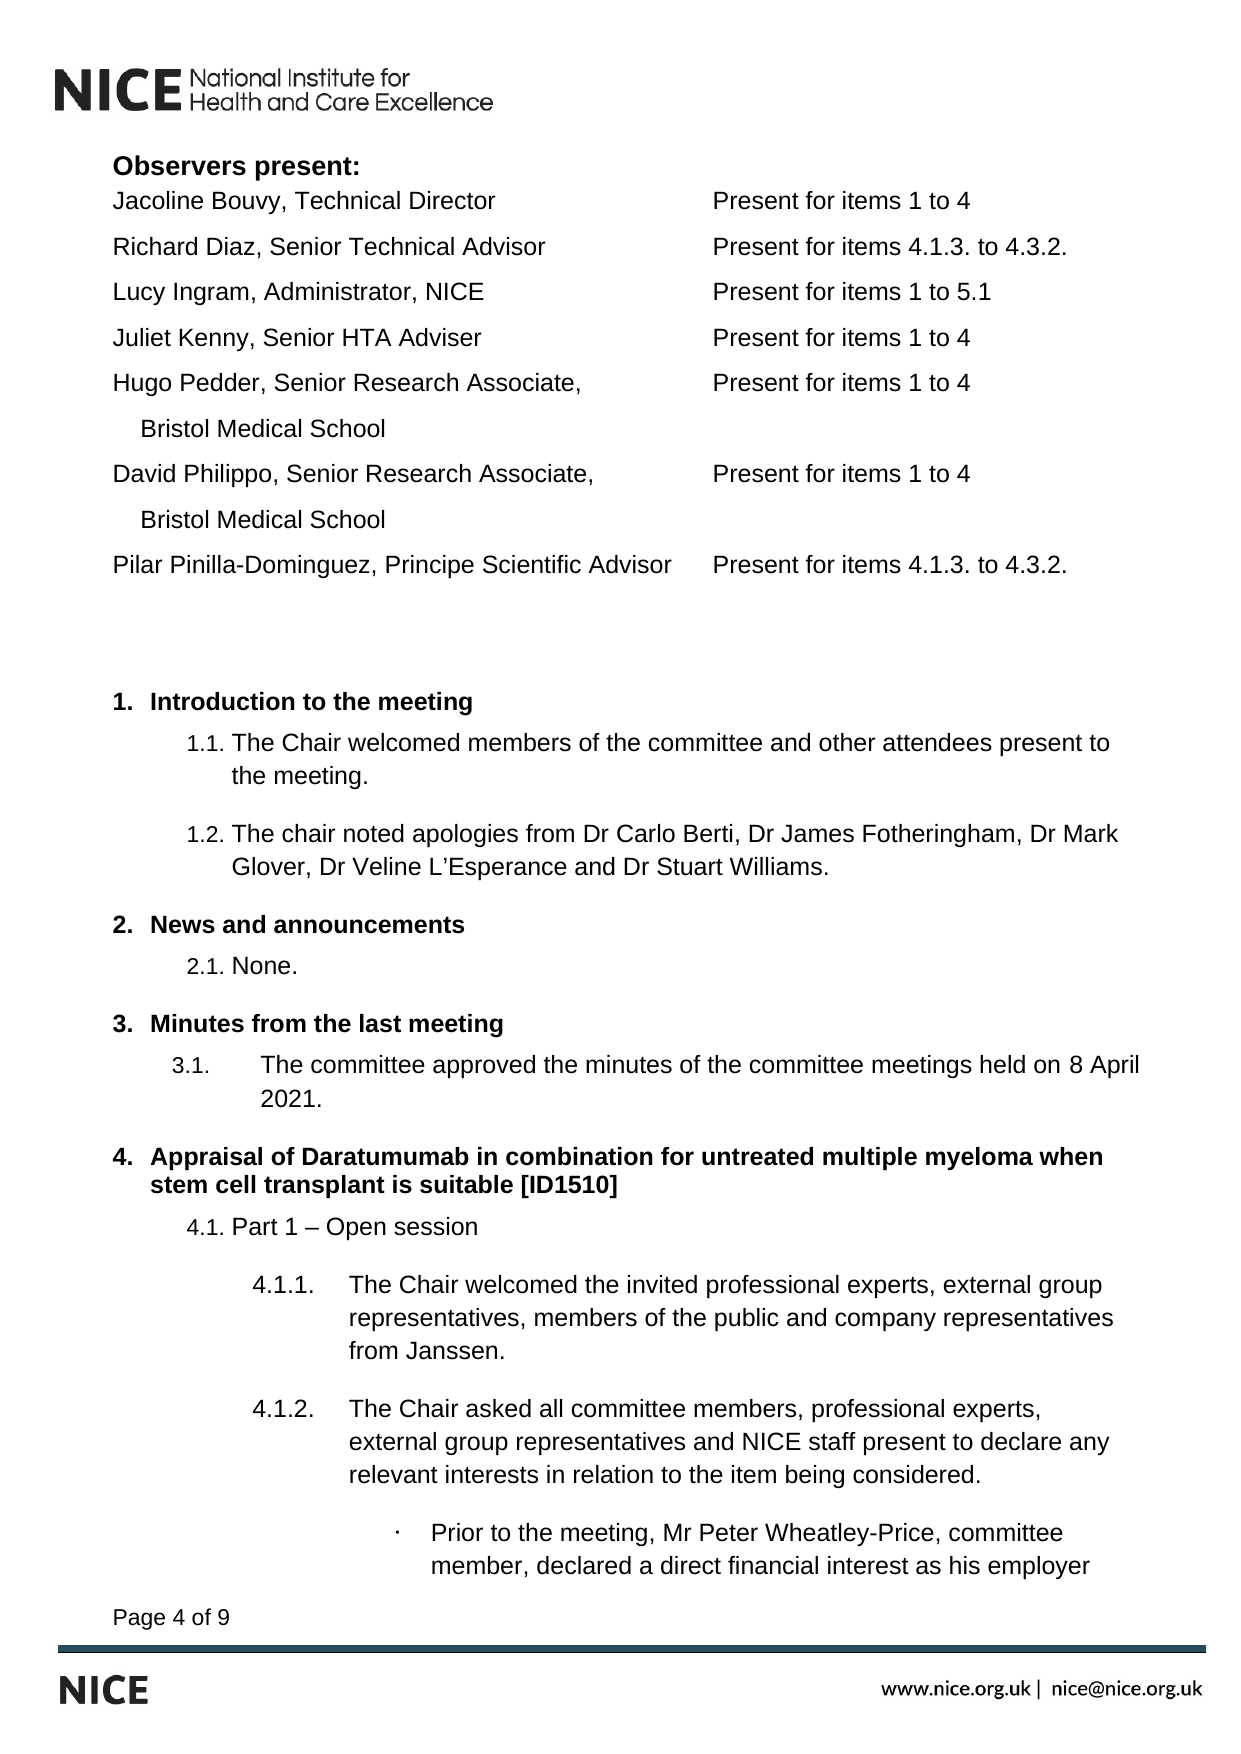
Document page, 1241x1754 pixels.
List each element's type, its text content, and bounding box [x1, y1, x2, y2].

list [393, 1518, 1152, 1579]
text Bristol Medical School [112, 413, 1152, 442]
text Hugo Pedder, Senior Research Associate, Present for items 1 to 4 [112, 368, 1152, 397]
picture [32, 47, 511, 128]
text The committee approved the minutes of the committee meetings held on 8 April 2021. [172, 1051, 1152, 1112]
text Richard Diaz, Senior Technical Advisor Present for items 4.1.3. to 4.3.2. [112, 231, 1152, 260]
picture [58, 1645, 1207, 1729]
text Jacoline Bouvy, Technical Director Present for items 1 to 4 [112, 186, 1152, 215]
text The Chair welcomed members of the committee and other attendees present to the meeting. [186, 728, 1152, 790]
text The Chair asked all committee members, professional experts, external group representatives and NICE staff present to declare any relevant interests in relation to the item being considered. [252, 1394, 1152, 1488]
subtitle Introduction to the meeting [112, 687, 1152, 715]
text Pilar Pinilla-Dominguez, Principe Scientific Advisor Present for items 4.1.3. to 4.3.2. [112, 550, 1152, 579]
text None. [186, 951, 1152, 980]
subtitle Observers present: [112, 150, 1152, 181]
text Juliet Kenny, Senior HTA Adviser Present for items 1 to 4 [112, 322, 1152, 351]
text Bristol Medical School [112, 504, 1152, 533]
subtitle News and announcements [112, 910, 1152, 939]
subtitle Minutes from the last meeting [112, 1009, 1152, 1038]
text Part 1 – Open session [186, 1212, 1152, 1240]
text Lucy Ingram, Administrator, NICE Present for items 1 to 5.1 [112, 277, 1152, 306]
subtitle Appraisal of Daratumumab in combination for untreated multiple myeloma when stem cell transplant is suitable [ID1510] [112, 1142, 1152, 1199]
text David Philippo, Senior Research Associate, Present for items 1 to 4 [112, 459, 1152, 488]
text The chair noted apologies from Dr Carlo Berti, Dr James Fotheringham, Dr Mark Glover, Dr Veline L’Esperance and Dr Stuart Williams. [186, 819, 1152, 881]
text The Chair welcomed the invited professional experts, external group representatives, members of the public and company representatives from Janssen. [252, 1269, 1152, 1364]
